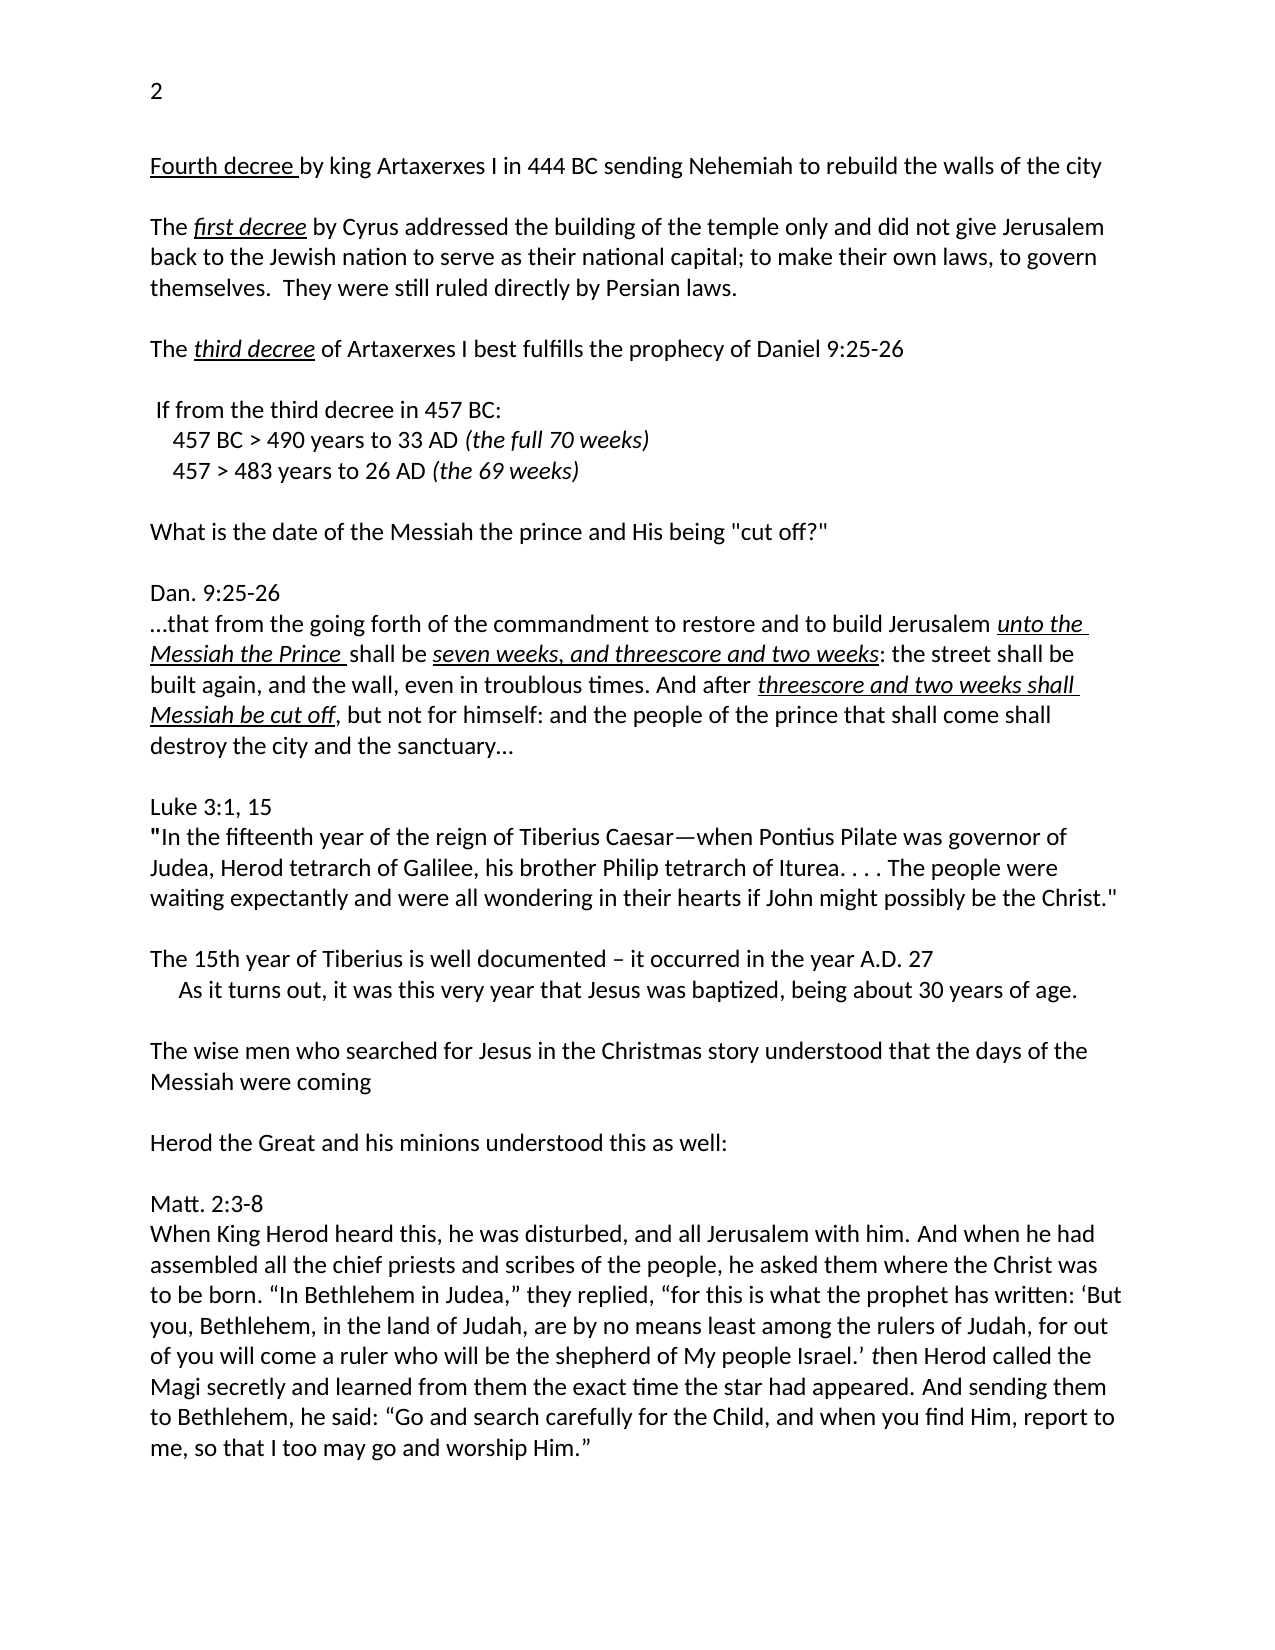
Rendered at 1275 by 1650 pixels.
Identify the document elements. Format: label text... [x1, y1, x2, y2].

text What is the date of the Messiah the prince and His being "cut off?" [150, 516, 1125, 547]
text 457 > 483 years to 26 AD (the 69 weeks) [150, 455, 1125, 486]
text Herod the Great and his minions understood this as well: [150, 1127, 1125, 1157]
text The 15th year of Tiberius is well documented – it occurred in the year A.D. 27 [150, 943, 1125, 974]
text Matt. 2:3-8 [150, 1188, 1125, 1218]
text …that from the going forth of the commandment to restore and to build Jerusalem unto the Messiah the Prince shall be seven weeks, and threescore and two weeks: the street shall be built again, and the wall, even in troublous times. And after threescore and two weeks shall Messiah be cut off, but not for himself: and the people of the prince that shall come shall destroy the city and the sanctuary… [150, 608, 1125, 760]
text The wise men who searched for Jesus in the Christmas story understood that the days of the Messiah were coming [150, 1035, 1125, 1096]
text When King Herod heard this, he was disturbed, and all Jerusalem with him. And when he had assembled all the chief priests and scribes of the people, he asked them where the Christ was to be born. “In Bethlehem in Judea,” they replied, “for this is what the prophet has written: ‘But you, Bethlehem, in the land of Judah, are by no means least among the rulers of Judah, for out of you will come a ruler who will be the shepherd of My people Israel.’ then Herod called the Magi secretly and learned from them the exact time the star had appeared. And sending them to Bethlehem, he said: “Go and search carefully for the Child, and when you find Him, report to me, so that I too may go and worship Him.” [150, 1218, 1125, 1462]
text Fourth decree by king Artaxerxes I in 444 BC sending Nehemiah to rebuild the walls of the city [150, 150, 1125, 211]
text 457 BC > 490 years to 33 AD (the full 70 weeks) [150, 425, 1125, 455]
text "In the fifteenth year of the reign of Tiberius Caesar—when Pontius Pilate was governor of Judea, Herod tetrarch of Galilee, his brother Philip tetrarch of Iturea. . . . The people were waiting expectantly and were all wondering in their hearts if John might possibly be the Christ." [150, 821, 1125, 913]
text As it turns out, it was this very year that Jesus was baptized, being about 30 years of age. [150, 974, 1125, 1004]
text back to the Jewish nation to serve as their national capital; to make their own laws, to govern themselves. They were still ruled directly by Persian laws. [150, 242, 1125, 303]
text Dan. 9:25-26 [150, 577, 1125, 608]
text The first decree by Cyrus addressed the building of the temple only and did not give Jerusalem [150, 211, 1125, 242]
text Luke 3:1, 15 [150, 791, 1125, 821]
text If from the third decree in 457 BC: [150, 394, 1125, 425]
text The third decree of Artaxerxes I best fulfills the prophecy of Daniel 9:25-26 [150, 333, 1125, 364]
